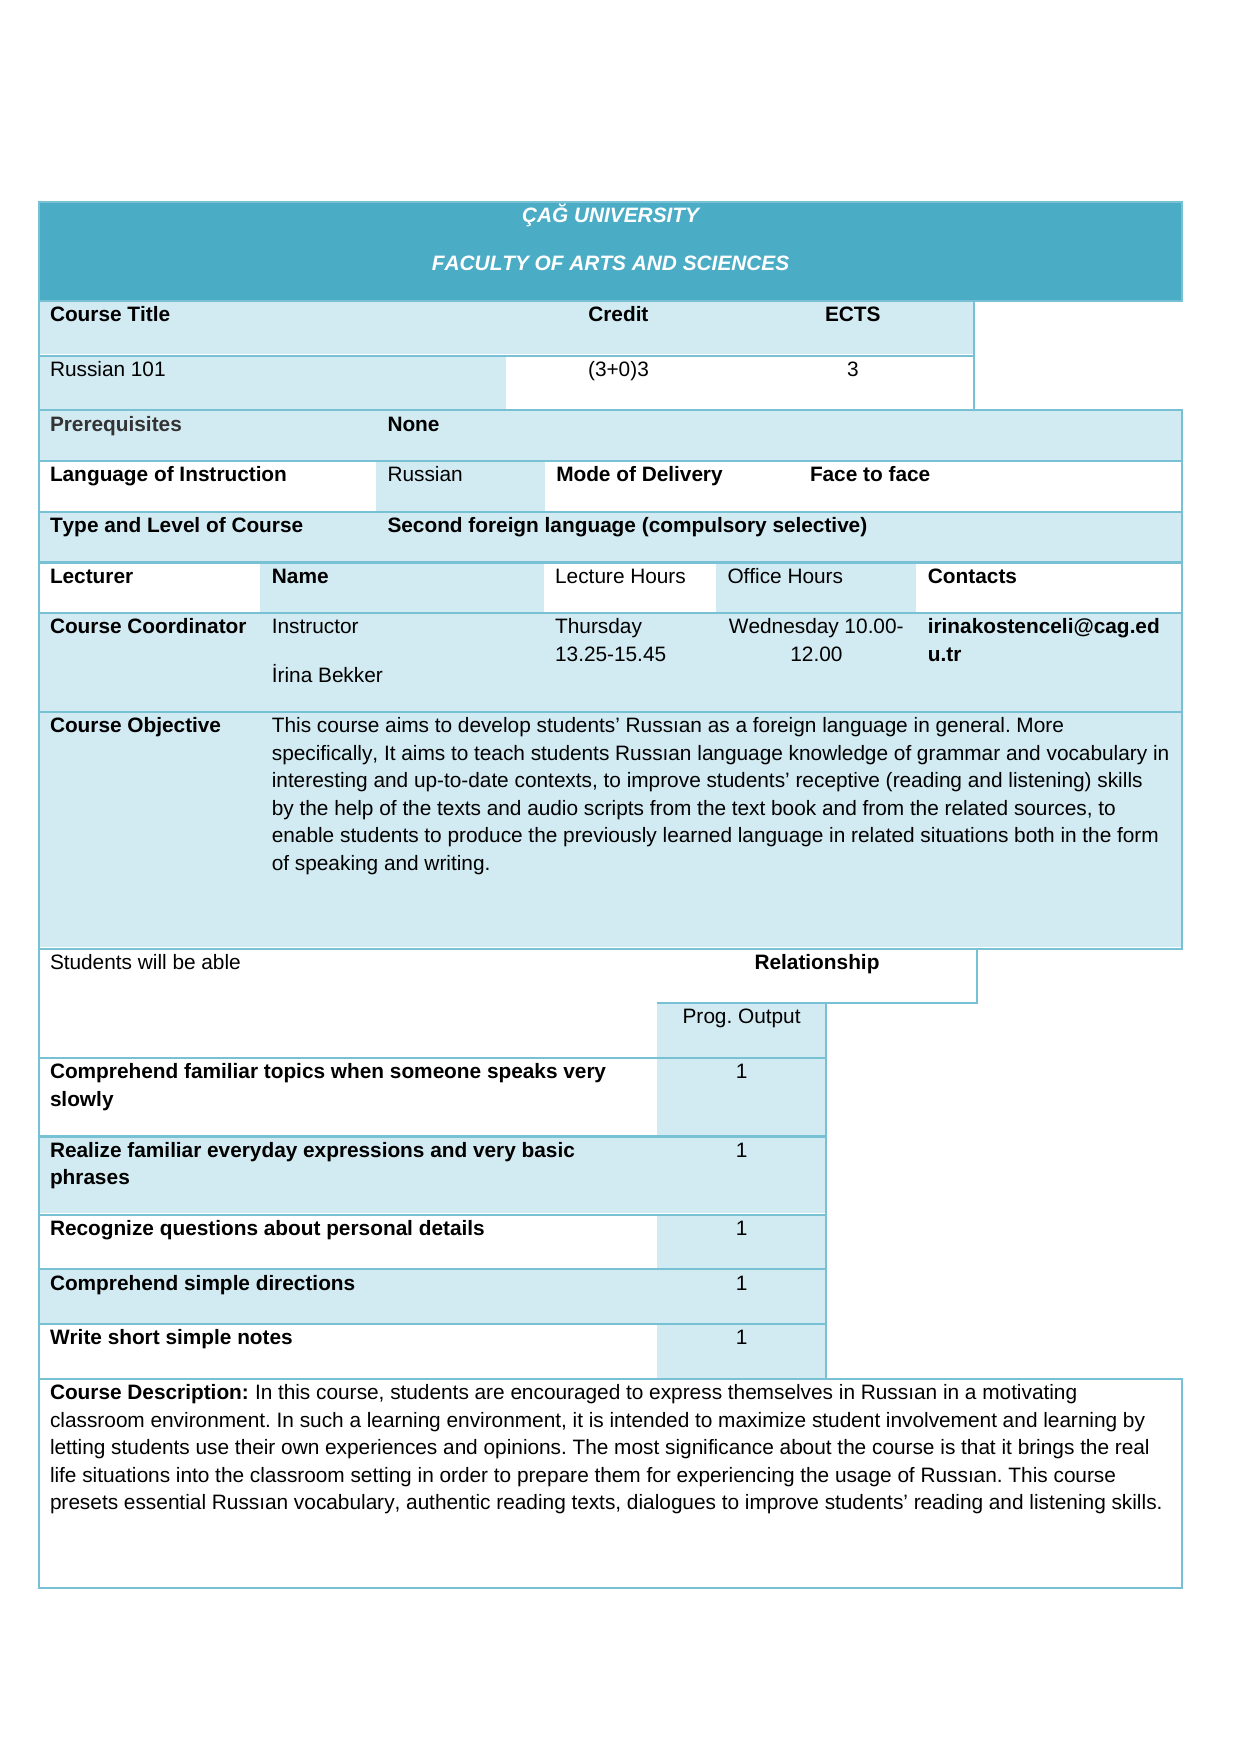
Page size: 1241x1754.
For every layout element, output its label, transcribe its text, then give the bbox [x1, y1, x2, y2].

table_cell Comprehend familiar topics when someone speaks very slowly [40, 1059, 657, 1135]
table_cell ECTS [731, 302, 973, 354]
table_cell Thursday 13.25-15.45 [544, 614, 716, 711]
table_cell 1 [657, 1138, 825, 1213]
table_cell Write short simple notes [40, 1325, 657, 1378]
table_cell This course aims to develop students’ Russıan as a foreign language in general. More specifically, It aims to teach students Russıan language knowledge of grammar and vocabulary in interesting and up-to-date contexts, to improve students’ receptive (reading and listening) skills by the help of the texts and audio scripts from the text book and from the related sources, to enable students to produce the previously learned language in related situations both in the form of speaking and writing. [260, 713, 1181, 947]
table_cell 1 [657, 1325, 825, 1378]
table_cell Students will be able [40, 950, 657, 1057]
table_cell Course Description: In this course, students are encouraged to express themselves in Russıan in a motivating classroom environment. In such a learning environment, it is intended to maximize student involvement and learning by letting students use their own experiences and opinions. The most significance about the course is that it brings the real life situations into the classroom setting in order to prepare them for experiencing the usage of Russıan. This course presets essential Russıan vocabulary, authentic reading texts, dialogues to improve students’ reading and listening skills. [40, 1380, 1181, 1587]
table_cell 1 [657, 1270, 825, 1323]
table_cell Type and Level of Course [40, 513, 376, 561]
table_cell Wednesday 10.00-12.00 [716, 614, 916, 711]
table_cell Prerequisites [40, 411, 376, 460]
table_cell Credit [506, 302, 731, 354]
table_cell Course Objective [40, 713, 260, 947]
table_cell Recognize questions about personal details [40, 1216, 657, 1268]
table_header ÇAĞ UNIVERSITY FACULTY OF ARTS AND SCIENCES [40, 203, 1181, 300]
table_cell Course Title [40, 302, 506, 354]
table_cell Instructor İrina Bekker [260, 614, 544, 711]
table_cell Name [260, 564, 544, 612]
table_cell 3 [731, 357, 973, 409]
table_cell Mode of Delivery [545, 462, 798, 511]
table_cell Language of Instruction [40, 462, 376, 511]
table_cell Lecturer [40, 564, 260, 612]
table_cell 1 [657, 1059, 825, 1135]
table_cell None [376, 411, 1181, 460]
table_cell Office Hours [716, 564, 916, 612]
table_cell Face to face [799, 462, 1181, 511]
table_cell Comprehend simple directions [40, 1270, 657, 1323]
table_cell Russian [376, 462, 545, 511]
table_cell Contacts [916, 564, 1181, 612]
table_cell irinakostenceli@cag.edu.tr [916, 614, 1181, 711]
table_cell Lecture Hours [544, 564, 716, 612]
table_cell Prog. Output [657, 1004, 825, 1057]
table_cell (3+0)3 [506, 357, 731, 409]
table_cell Relationship [657, 950, 976, 1002]
table_cell Realize familiar everyday expressions and very basic phrases [40, 1138, 657, 1213]
table_cell Russian 101 [40, 357, 506, 409]
table_cell 1 [657, 1216, 825, 1268]
table_cell Course Coordinator [40, 614, 260, 711]
table_cell Second foreign language (compulsory selective) [376, 513, 1181, 561]
